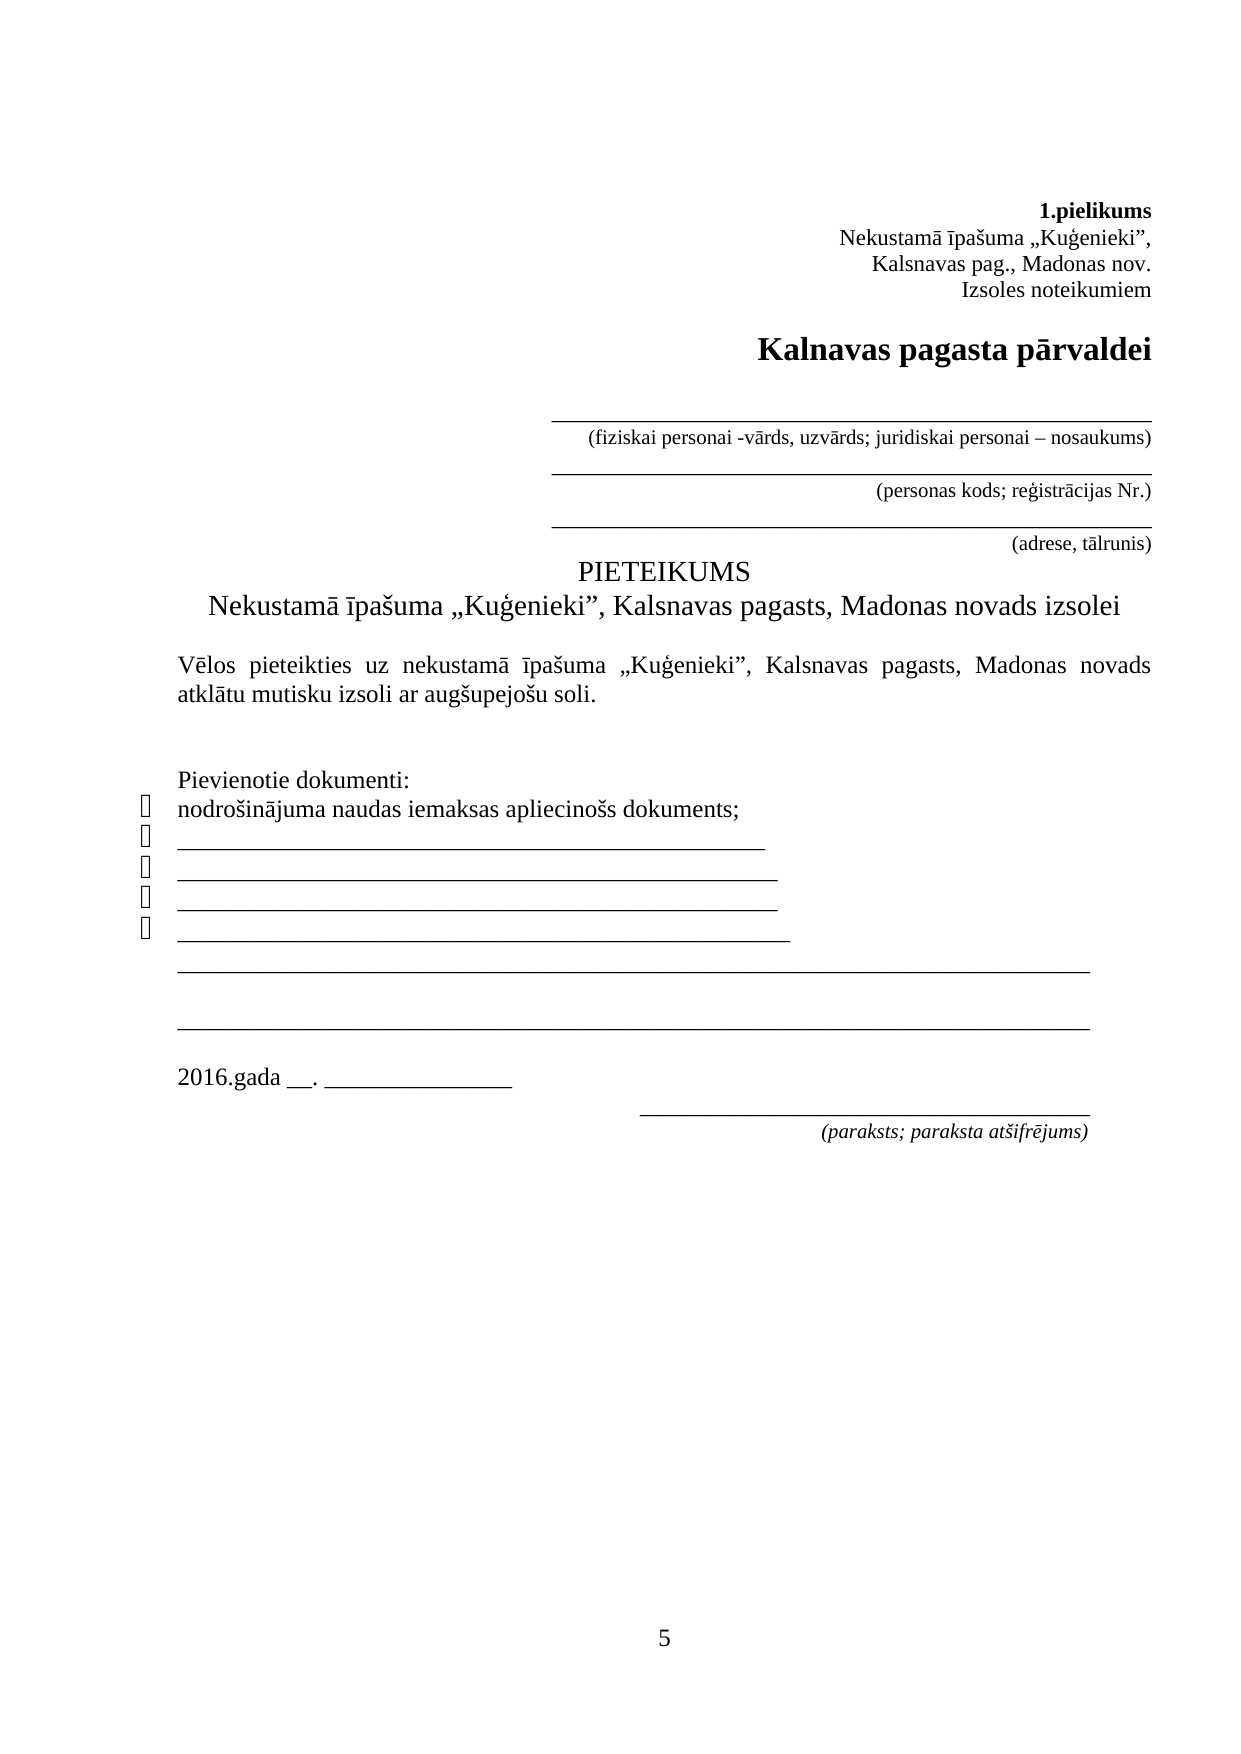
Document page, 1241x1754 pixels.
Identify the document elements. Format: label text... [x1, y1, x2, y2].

text (fiziskai personai -vārds, uzvārds; juridiskai personai – nosaukums) [177, 425, 1152, 449]
list _______________________________________________ [140, 824, 1152, 855]
text ____________________________________ [177, 1090, 1152, 1119]
text 2016.gada __. _______________ [177, 1062, 1152, 1090]
text ________________________________________________ [177, 396, 1152, 425]
list ________________________________________________ [140, 855, 1152, 886]
text Kalsnavas pag., Madonas nov. [177, 250, 1152, 276]
text _________________________________________________________________________ [177, 1004, 1152, 1033]
text Nekustamā īpašuma „Kuģenieki”, [177, 223, 1152, 250]
text Pievienotie dokumenti: [177, 765, 1152, 794]
text ________________________________________________ [177, 502, 1152, 530]
text ________________________________________________ [177, 449, 1152, 478]
text 1.pielikums [177, 197, 1152, 223]
text PIETEIKUMS [177, 554, 1152, 588]
list ________________________________________________ [140, 886, 1152, 916]
text Vēlos pieteikties uz nekustamā īpašuma „Kuģenieki”, Kalsnavas pagasts, Madonas novads atklātu mutisku izsoli ar augšupejošu soli. [177, 650, 1152, 708]
text (paraksts; paraksta atšifrējums) [177, 1119, 1152, 1143]
text _________________________________________________________________________ [177, 947, 1152, 975]
text Nekustamā īpašuma „Kuģenieki”, Kalsnavas pagasts, Madonas novads izsolei [177, 588, 1152, 622]
text Izsoles noteikumiem [177, 276, 1152, 303]
list _________________________________________________ [140, 916, 1152, 947]
text Kalnavas pagasta pārvaldei [552, 329, 1152, 367]
text (personas kods; reģistrācijas Nr.) [177, 478, 1152, 502]
list nodrošinājuma naudas iemaksas apliecinošs dokuments; [140, 794, 1152, 824]
text (adrese, tālrunis) [177, 530, 1152, 554]
